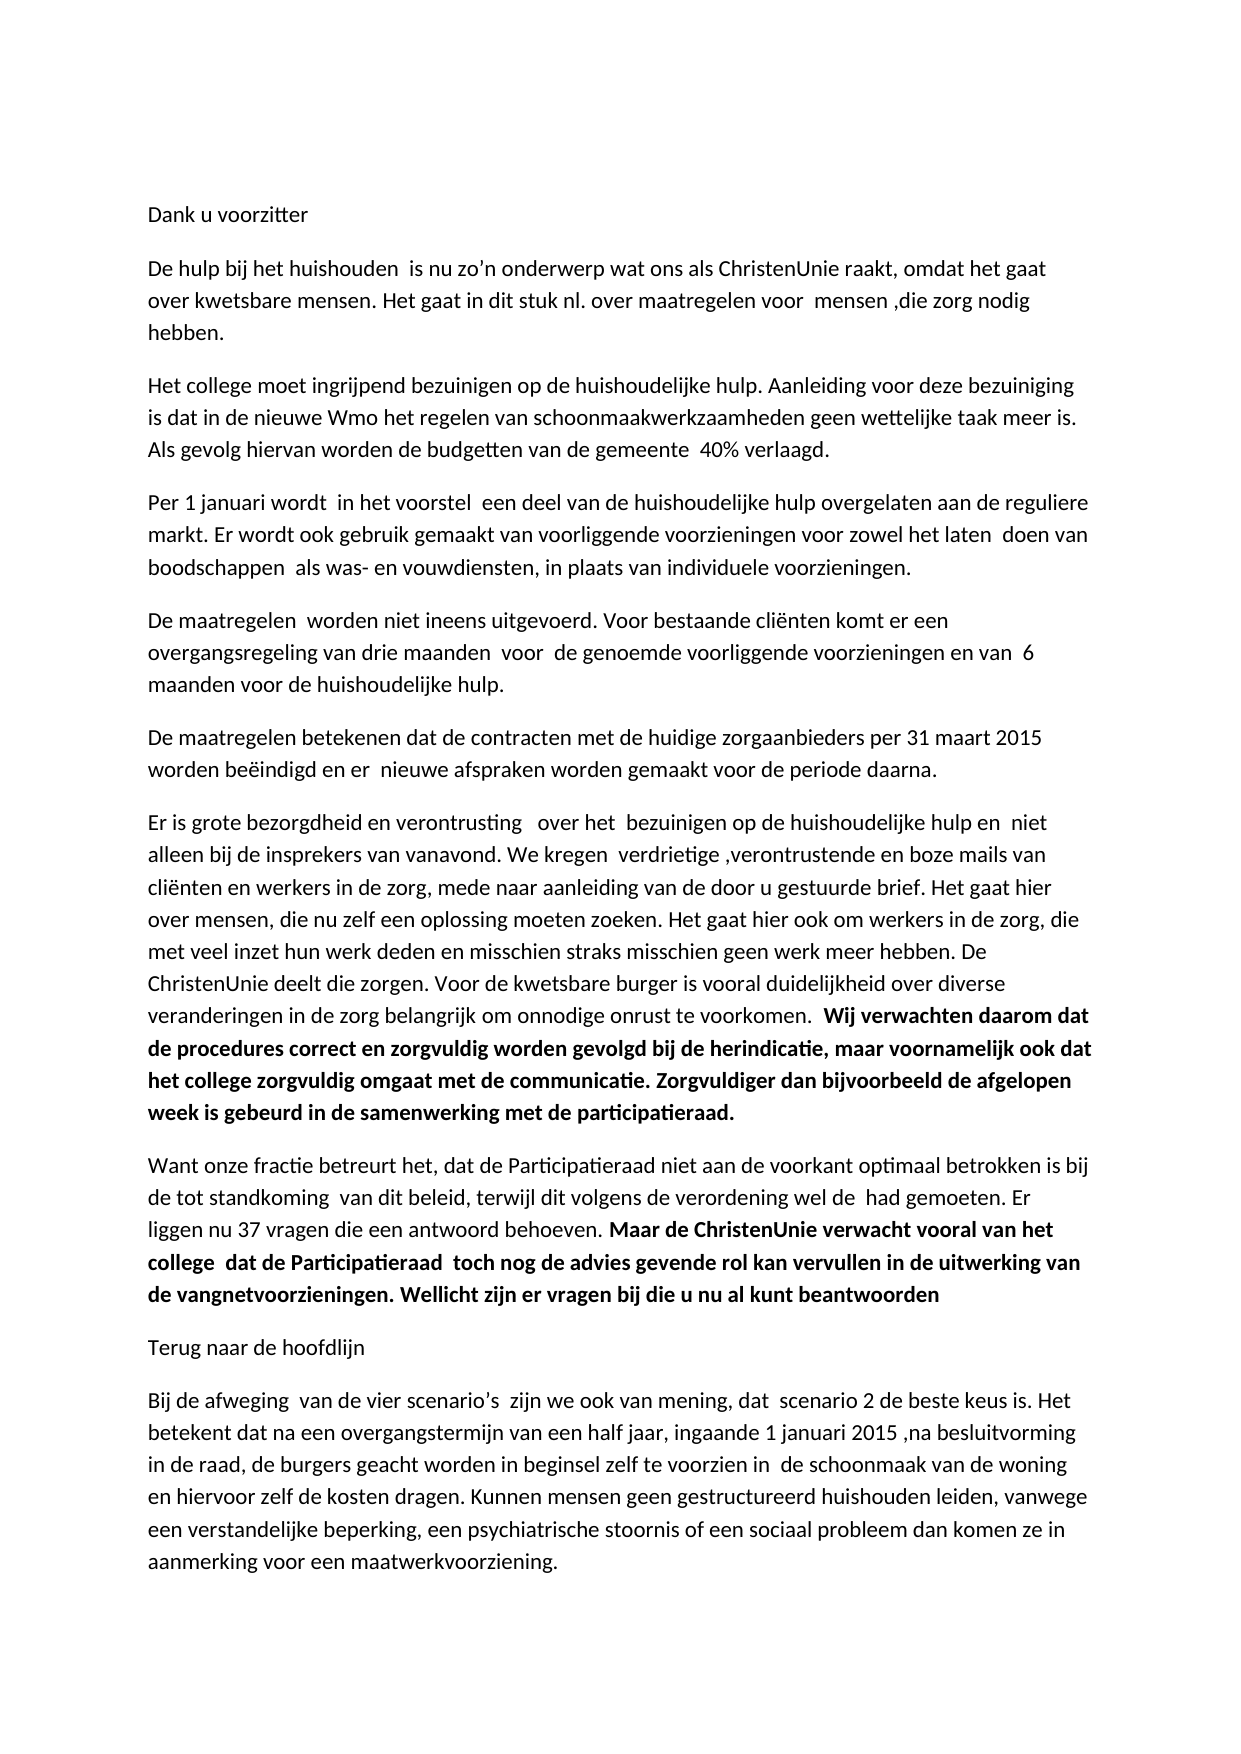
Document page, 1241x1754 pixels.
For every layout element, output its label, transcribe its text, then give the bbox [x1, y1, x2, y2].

text Het college moet ingrijpend bezuinigen op de huishoudelijke hulp. Aanleiding voor deze bezuiniging is dat in de nieuwe Wmo het regelen van schoonmaakwerkzaamheden geen wettelijke taak meer is. Als gevolg hiervan worden de budgetten van de gemeente 40% verlaagd. [148, 371, 1093, 463]
text De hulp bij het huishouden is nu zo’n onderwerp wat ons als ChristenUnie raakt, omdat het gaat over kwetsbare mensen. Het gaat in dit stuk nl. over maatregelen voor mensen ,die zorg nodig hebben. [148, 254, 1093, 346]
text Er is grote bezorgdheid en verontrusting over het bezuinigen op de huishoudelijke hulp en niet alleen bij de insprekers van vanavond. We kregen verdrietige ,verontrustende en boze mails van cliënten en werkers in de zorg, mede naar aanleiding van de door u gestuurde brief. Het gaat hier over mensen, die nu zelf een oplossing moeten zoeken. Het gaat hier ook om werkers in de zorg, die met veel inzet hun werk deden en misschien straks misschien geen werk meer hebben. De ChristenUnie deelt die zorgen. Voor de kwetsbare burger is vooral duidelijkheid over diverse veranderingen in de zorg belangrijk om onnodige onrust te voorkomen. Wij verwachten daarom dat de procedures correct en zorgvuldig worden gevolgd bij de herindicatie, maar voornamelijk ook dat het college zorgvuldig omgaat met de communicatie. Zorgvuldiger dan bijvoorbeeld de afgelopen week is gebeurd in de samenwerking met de participatieraad. [148, 808, 1093, 1126]
text Per 1 januari wordt in het voorstel een deel van de huishoudelijke hulp overgelaten aan de reguliere markt. Er wordt ook gebruik gemaakt van voorliggende voorzieningen voor zowel het laten doen van boodschappen als was- en vouwdiensten, in plaats van individuele voorzieningen. [148, 488, 1093, 581]
text Bij de afweging van de vier scenario’s zijn we ook van mening, dat scenario 2 de beste keus is. Het betekent dat na een overgangstermijn van een half jaar, ingaande 1 januari 2015 ,na besluitvorming in de raad, de burgers geacht worden in beginsel zelf te voorzien in de schoonmaak van de woning en hiervoor zelf de kosten dragen. Kunnen mensen geen gestructureerd huishouden leiden, vanwege een verstandelijke beperking, een psychiatrische stoornis of een sociaal probleem dan komen ze in aanmerking voor een maatwerkvoorziening. [148, 1386, 1093, 1575]
text Terug naar de hoofdlijn [148, 1333, 1093, 1361]
text De maatregelen worden niet ineens uitgevoerd. Voor bestaande cliënten komt er een overgangsregeling van drie maanden voor de genoemde voorliggende voorzieningen en van 6 maanden voor de huishoudelijke hulp. [148, 606, 1093, 698]
text Want onze fractie betreurt het, dat de Participatieraad niet aan de voorkant optimaal betrokken is bij de tot standkoming van dit beleid, terwijl dit volgens de verordening wel de had gemoeten. Er liggen nu 37 vragen die een antwoord behoeven. Maar de ChristenUnie verwacht vooral van het college dat de Participatieraad toch nog de advies gevende rol kan vervullen in de uitwerking van de vangnetvoorzieningen. Wellicht zijn er vragen bij die u nu al kunt beantwoorden [148, 1151, 1093, 1308]
text De maatregelen betekenen dat de contracten met de huidige zorgaanbieders per 31 maart 2015 worden beëindigd en er nieuwe afspraken worden gemaakt voor de periode daarna. [148, 723, 1093, 783]
text Dank u voorzitter [148, 201, 1093, 229]
